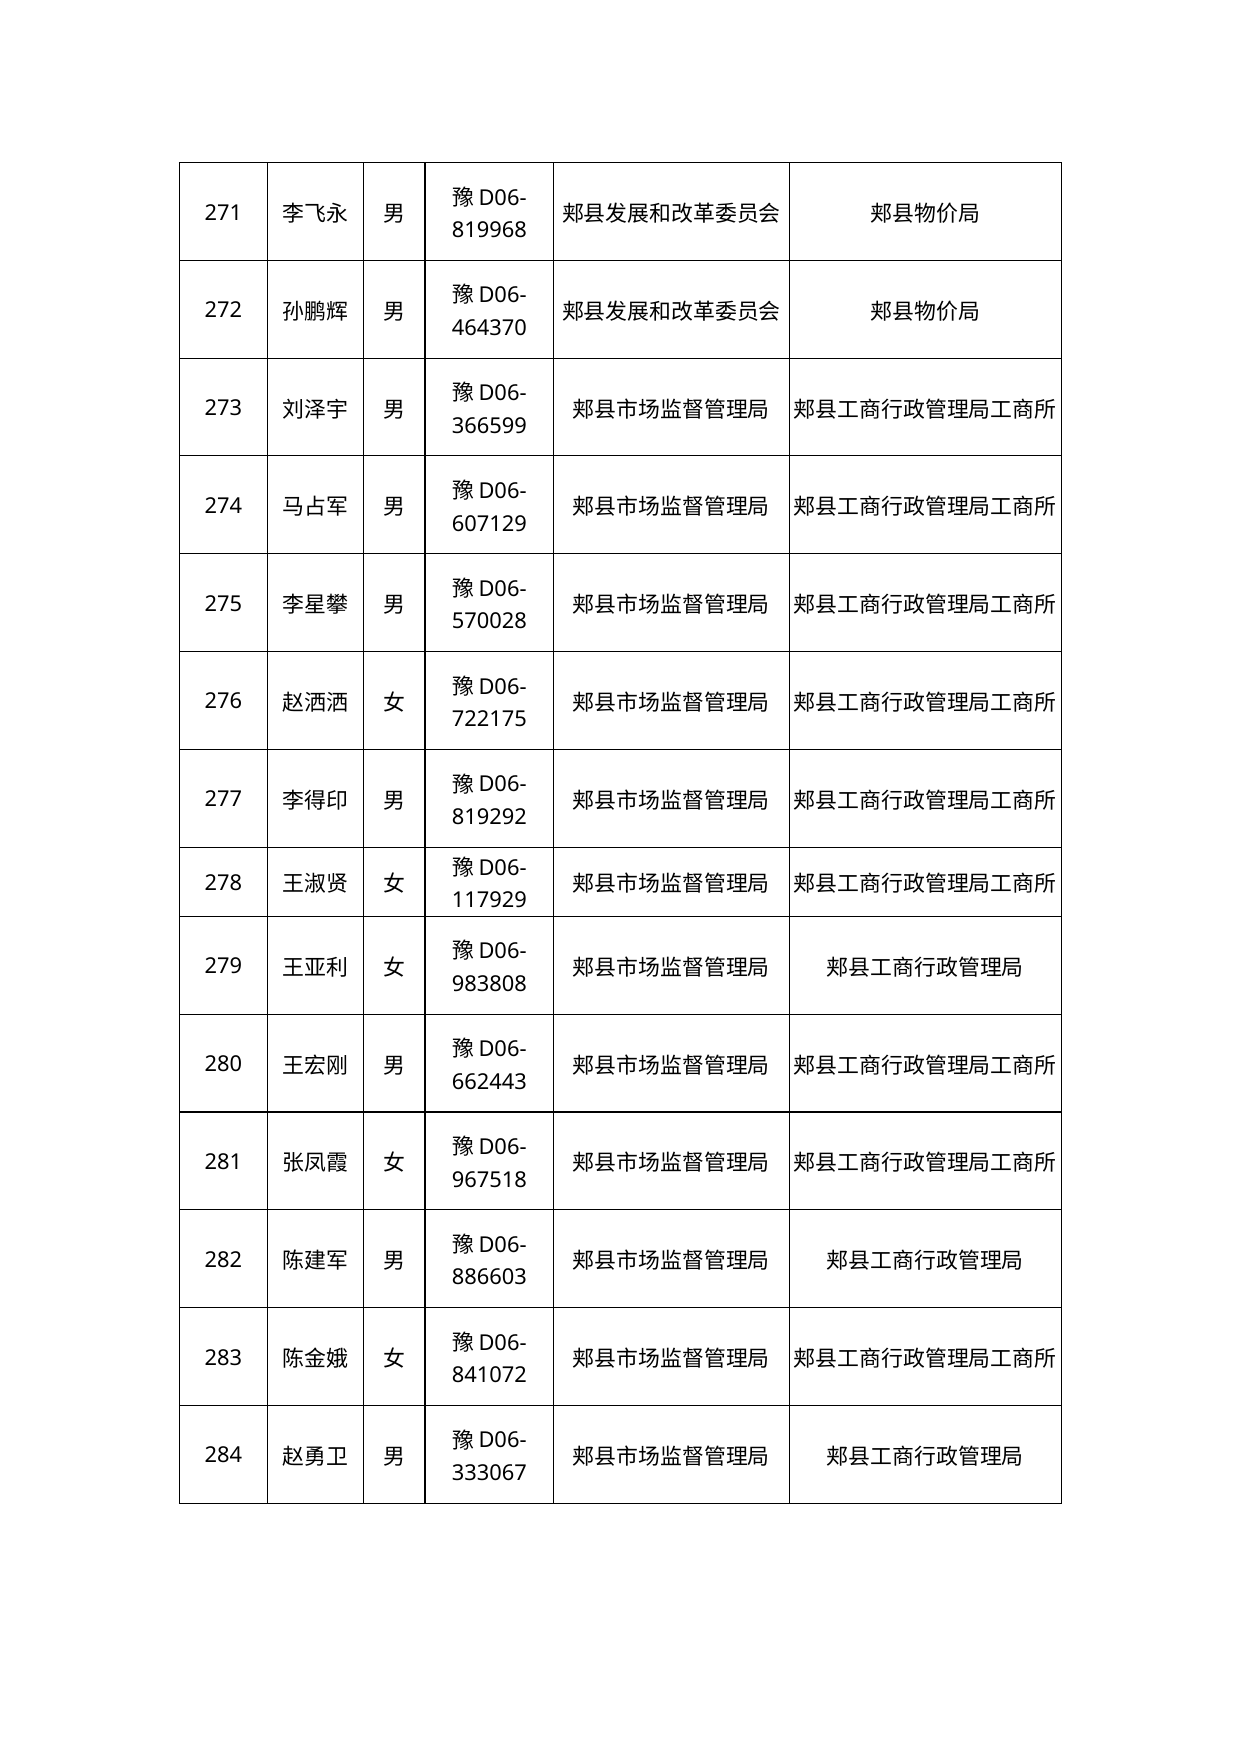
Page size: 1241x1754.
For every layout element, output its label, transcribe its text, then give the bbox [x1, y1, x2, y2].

table_cell 郏县发展和改革委员会 [554, 163, 789, 260]
table_cell 王淑贤 [268, 848, 363, 916]
table_cell 豫D06-819292 [426, 750, 553, 847]
table_cell 豫D06-886603 [426, 1210, 553, 1307]
table_cell 女 [364, 917, 424, 1014]
table_cell 男 [364, 1406, 424, 1503]
table_cell 陈建军 [268, 1210, 363, 1307]
table_cell 张凤霞 [268, 1113, 363, 1209]
table_cell 郏县市场监督管理局 [554, 917, 789, 1014]
table_cell 女 [364, 848, 424, 916]
table_cell 郏县工商行政管理局工商所 [790, 1113, 1061, 1209]
table_cell 孙鹏辉 [268, 261, 363, 358]
table_cell 豫D06-841072 [426, 1308, 553, 1405]
table_cell 郏县工商行政管理局工商所 [790, 554, 1061, 651]
table_cell 279 [180, 917, 267, 1014]
table_cell 男 [364, 261, 424, 358]
table_cell 男 [364, 750, 424, 847]
table_cell 郏县工商行政管理局工商所 [790, 848, 1061, 916]
table_cell 277 [180, 750, 267, 847]
table_cell 郏县市场监督管理局 [554, 1406, 789, 1503]
table_cell 郏县市场监督管理局 [554, 1113, 789, 1209]
table_cell 女 [364, 1308, 424, 1405]
table_cell 郏县市场监督管理局 [554, 750, 789, 847]
table_cell 赵洒洒 [268, 652, 363, 749]
table_cell 郏县工商行政管理局工商所 [790, 750, 1061, 847]
table_cell 郏县市场监督管理局 [554, 1210, 789, 1307]
table_cell 郏县市场监督管理局 [554, 1015, 789, 1111]
table_cell 278 [180, 848, 267, 916]
table_cell 男 [364, 554, 424, 651]
table_cell 豫D06-607129 [426, 456, 553, 553]
table_cell 豫D06-464370 [426, 261, 553, 358]
table_cell 郏县市场监督管理局 [554, 848, 789, 916]
table_cell 男 [364, 1210, 424, 1307]
table_cell 男 [364, 359, 424, 455]
table_cell 276 [180, 652, 267, 749]
table_cell 男 [364, 456, 424, 553]
table_cell 郏县物价局 [790, 163, 1061, 260]
table_cell 刘泽宇 [268, 359, 363, 455]
table_cell 郏县工商行政管理局工商所 [790, 1308, 1061, 1405]
table_cell 郏县工商行政管理局 [790, 1406, 1061, 1503]
table_cell 豫D06-983808 [426, 917, 553, 1014]
table_cell 豫D06-117929 [426, 848, 553, 916]
table_cell 273 [180, 359, 267, 455]
table_cell 豫D06-722175 [426, 652, 553, 749]
table_cell 郏县市场监督管理局 [554, 554, 789, 651]
table_cell 郏县市场监督管理局 [554, 359, 789, 455]
table_cell 男 [364, 1015, 424, 1111]
table_cell 271 [180, 163, 267, 260]
table_cell 李得印 [268, 750, 363, 847]
table_cell 豫D06-333067 [426, 1406, 553, 1503]
table_cell 郏县工商行政管理局工商所 [790, 359, 1061, 455]
table_cell 281 [180, 1113, 267, 1209]
table_cell 郏县工商行政管理局工商所 [790, 456, 1061, 553]
table_cell 郏县工商行政管理局工商所 [790, 1015, 1061, 1111]
table_cell 郏县物价局 [790, 261, 1061, 358]
table_cell 郏县市场监督管理局 [554, 1308, 789, 1405]
table_cell 豫D06-967518 [426, 1113, 553, 1209]
table_cell 马占军 [268, 456, 363, 553]
table_cell 女 [364, 1113, 424, 1209]
table_cell 郏县市场监督管理局 [554, 456, 789, 553]
table_cell 274 [180, 456, 267, 553]
table_cell 280 [180, 1015, 267, 1111]
table_cell 豫D06-570028 [426, 554, 553, 651]
table_cell 豫D06-366599 [426, 359, 553, 455]
table_cell 郏县工商行政管理局工商所 [790, 652, 1061, 749]
table_cell 豫D06-662443 [426, 1015, 553, 1111]
table_cell 郏县发展和改革委员会 [554, 261, 789, 358]
table_cell 283 [180, 1308, 267, 1405]
table_cell 李飞永 [268, 163, 363, 260]
table_cell 郏县市场监督管理局 [554, 652, 789, 749]
table_cell 李星攀 [268, 554, 363, 651]
table_cell 陈金娥 [268, 1308, 363, 1405]
table_cell 郏县工商行政管理局 [790, 917, 1061, 1014]
table_cell 男 [364, 163, 424, 260]
table_cell 女 [364, 652, 424, 749]
table_cell 郏县工商行政管理局 [790, 1210, 1061, 1307]
table_cell 282 [180, 1210, 267, 1307]
table_cell 赵勇卫 [268, 1406, 363, 1503]
table_cell 王宏刚 [268, 1015, 363, 1111]
table_cell 275 [180, 554, 267, 651]
table_cell 284 [180, 1406, 267, 1503]
table_cell 豫D06-819968 [426, 163, 553, 260]
table_cell 王亚利 [268, 917, 363, 1014]
table_cell 272 [180, 261, 267, 358]
